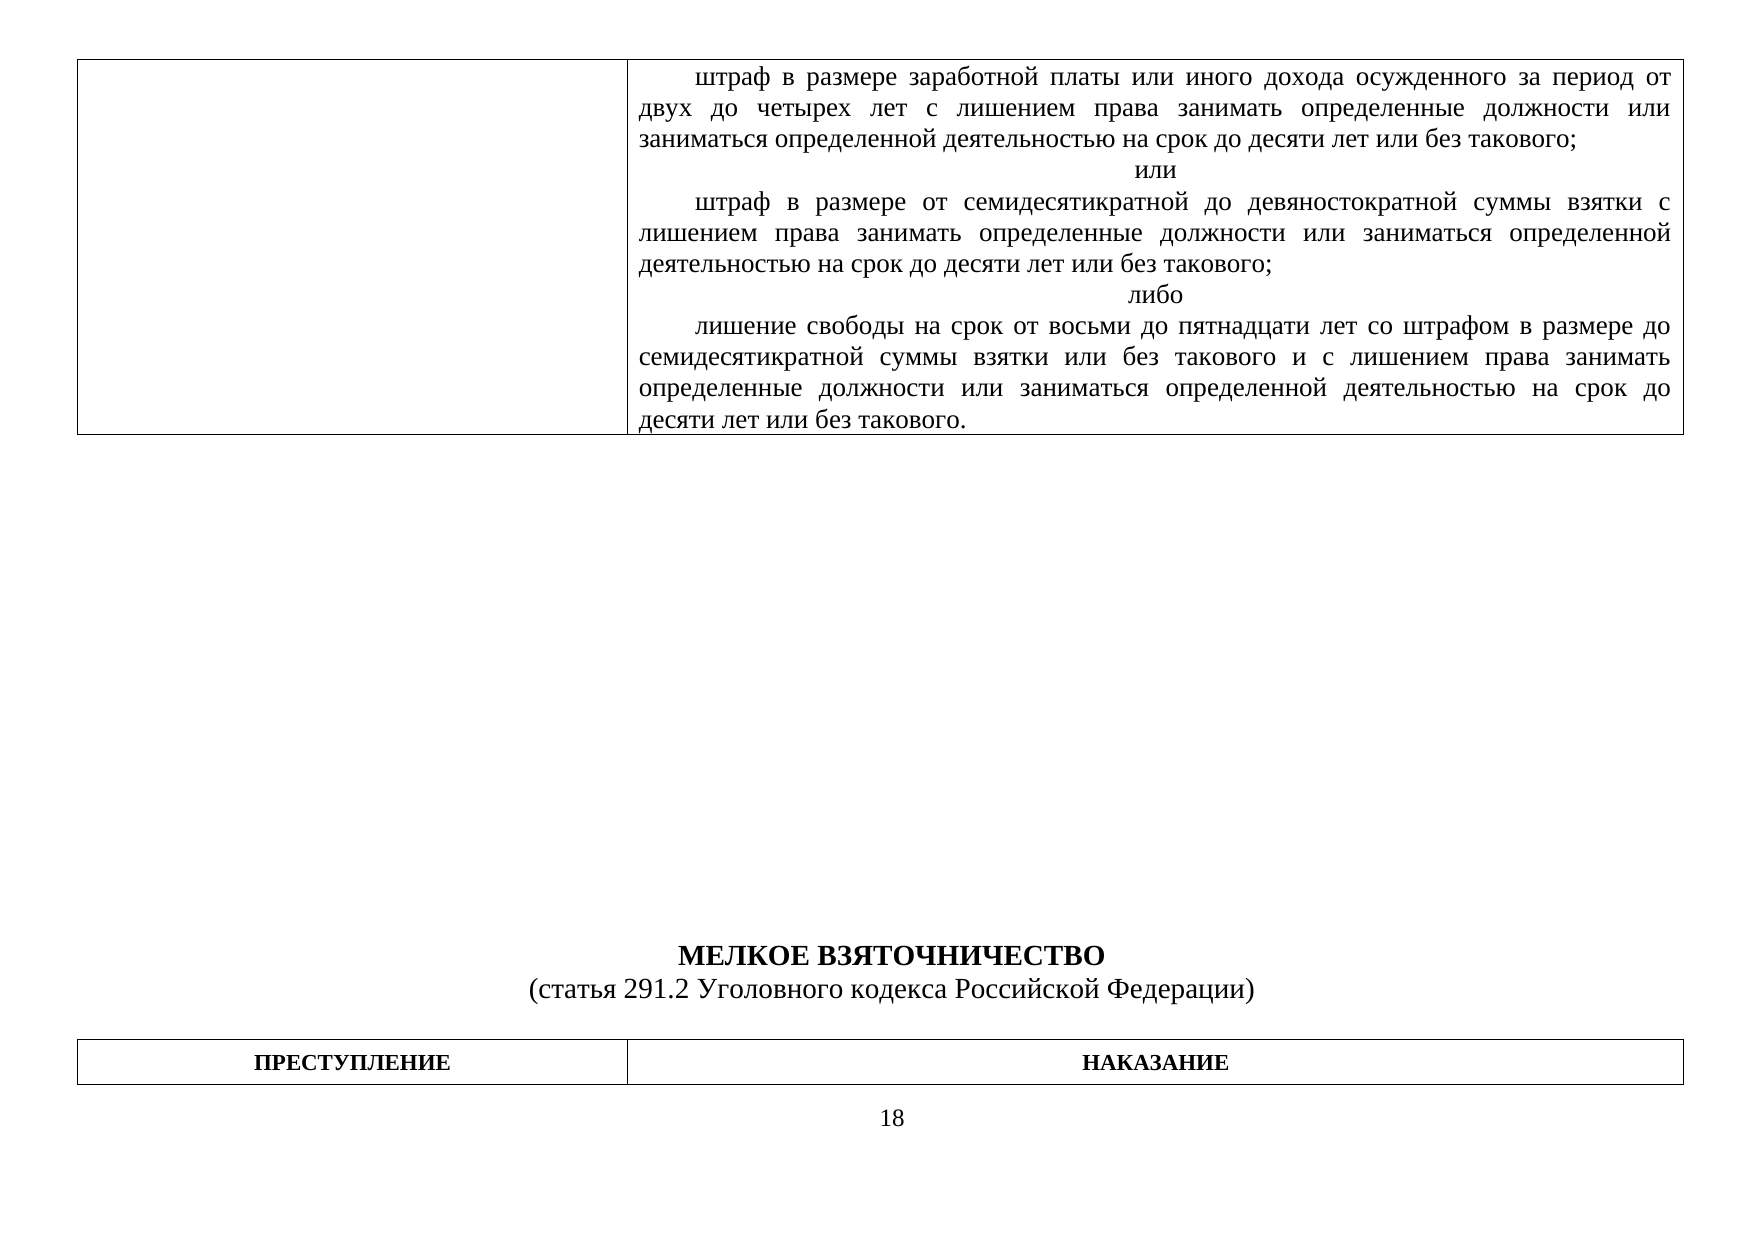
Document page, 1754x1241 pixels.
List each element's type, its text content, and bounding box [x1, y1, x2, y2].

text МЕЛКОЕ ВЗЯТОЧНИЧЕСТВО [89, 938, 1695, 972]
table_header НАКАЗАНИЕ [628, 1040, 1683, 1084]
text (статья 291.2 Уголовного кодекса Российской Федерации) [89, 972, 1695, 1005]
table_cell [628, 60, 1683, 434]
table_header ПРЕСТУПЛЕНИЕ [78, 1040, 627, 1084]
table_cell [78, 60, 627, 434]
